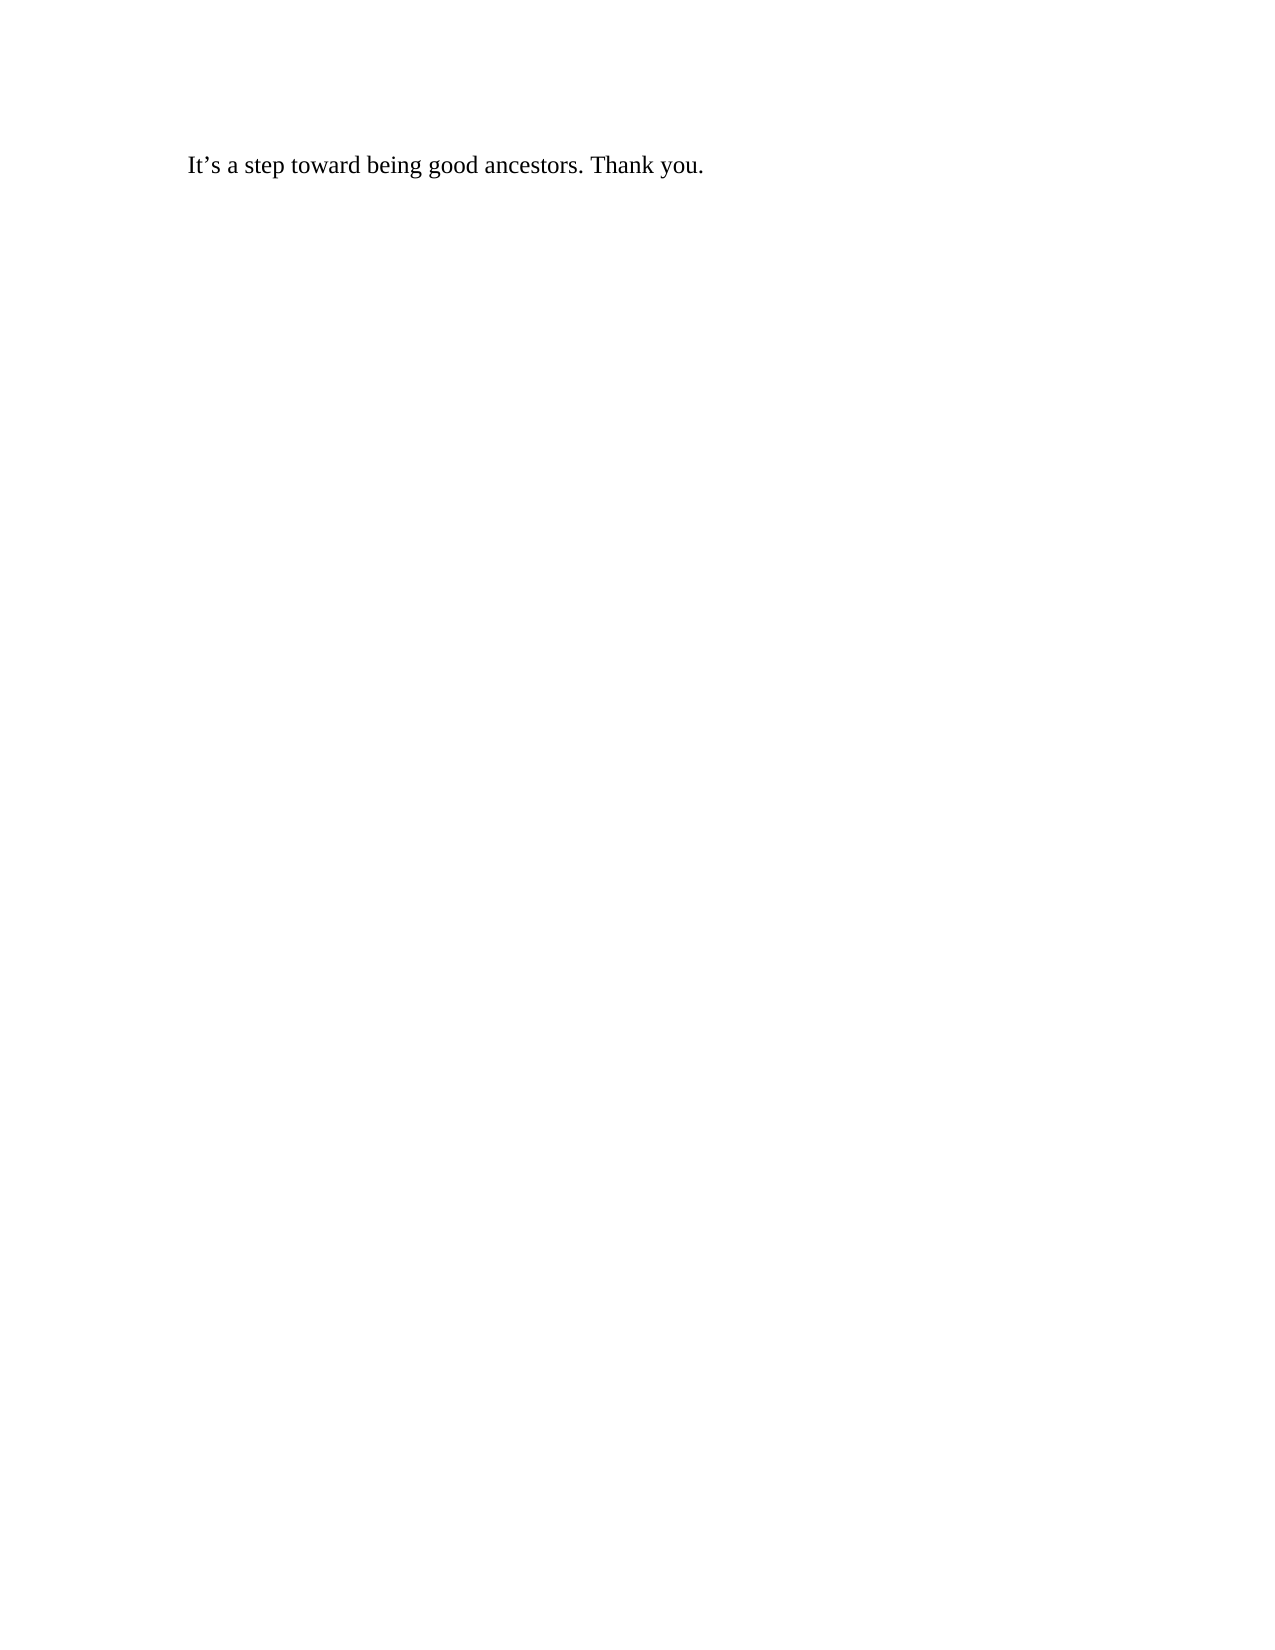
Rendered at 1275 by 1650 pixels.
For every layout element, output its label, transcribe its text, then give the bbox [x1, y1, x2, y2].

text It’s a step toward being good ancestors. Thank you. [187, 150, 1087, 179]
